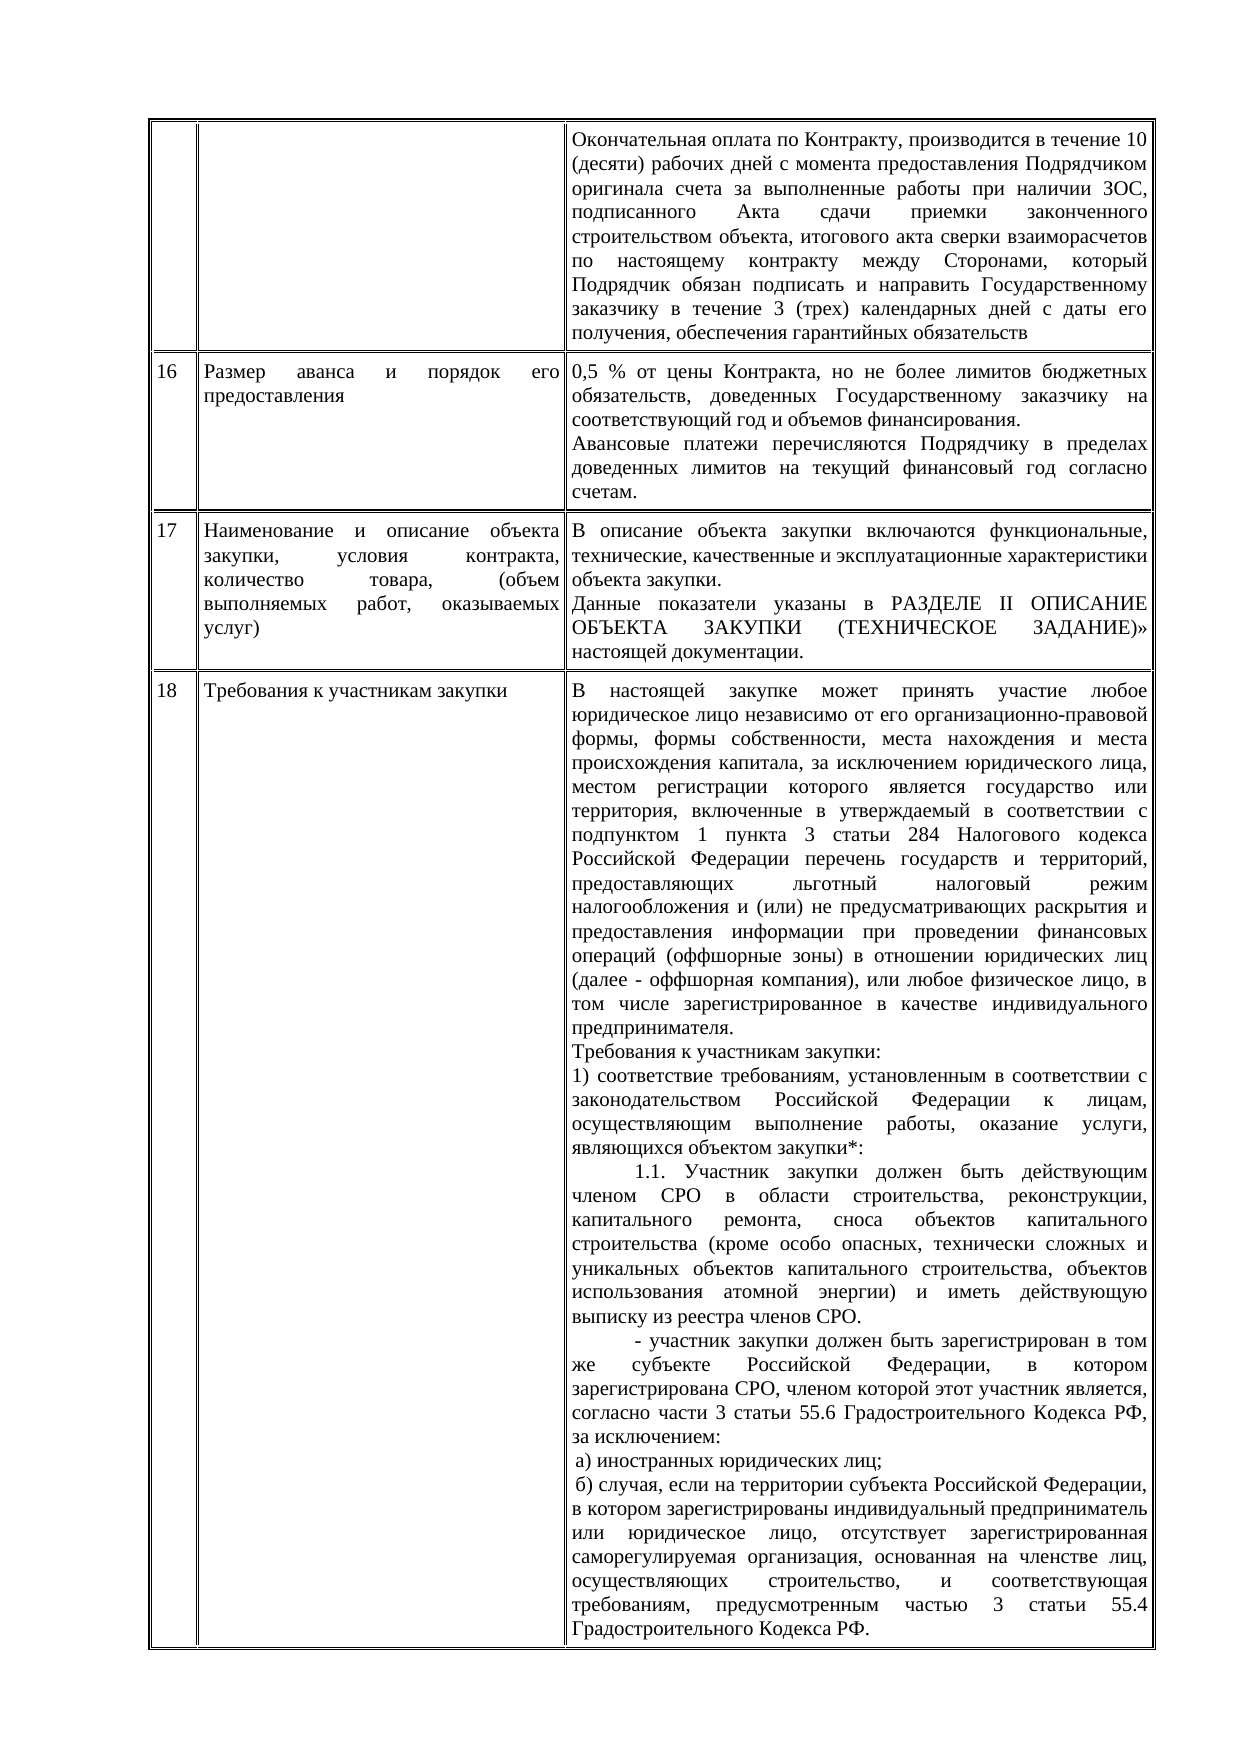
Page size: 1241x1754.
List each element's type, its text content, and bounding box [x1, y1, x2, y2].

table_cell 0,5 % от цены Контракта, но не более лимитов бюджетных обязательств, доведенных Государственному заказчику на соответствующий год и объемов финансирования. Авансовые платежи перечисляются Подрядчику в пределах доведенных лимитов на текущий финансовый год согласно счетам. [566, 350, 1154, 509]
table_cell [198, 122, 566, 350]
table_cell 15 [152, 122, 198, 350]
table_cell Наименование и описание объекта закупки, условия контракта, количество товара, (объем выполняемых работ, оказываемых услуг) [199, 513, 564, 669]
table_cell Размер аванса и порядок его предоставления [199, 353, 564, 509]
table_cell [566, 122, 1152, 350]
table_cell В описание объекта закупки включаются функциональные, технические, качественные и эксплуатационные характеристики объекта закупки. Данные показатели указаны в РАЗДЕЛЕ II ОПИСАНИЕ ОБЪЕКТА ЗАКУПКИ (ТЕХНИЧЕСКОЕ ЗАДАНИЕ)» настоящей документации. [567, 509, 1153, 669]
table_cell 16 [150, 350, 198, 509]
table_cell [198, 672, 566, 1646]
table_cell 18 [150, 669, 198, 1646]
table_cell 17 [152, 509, 196, 669]
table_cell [566, 669, 1154, 1646]
